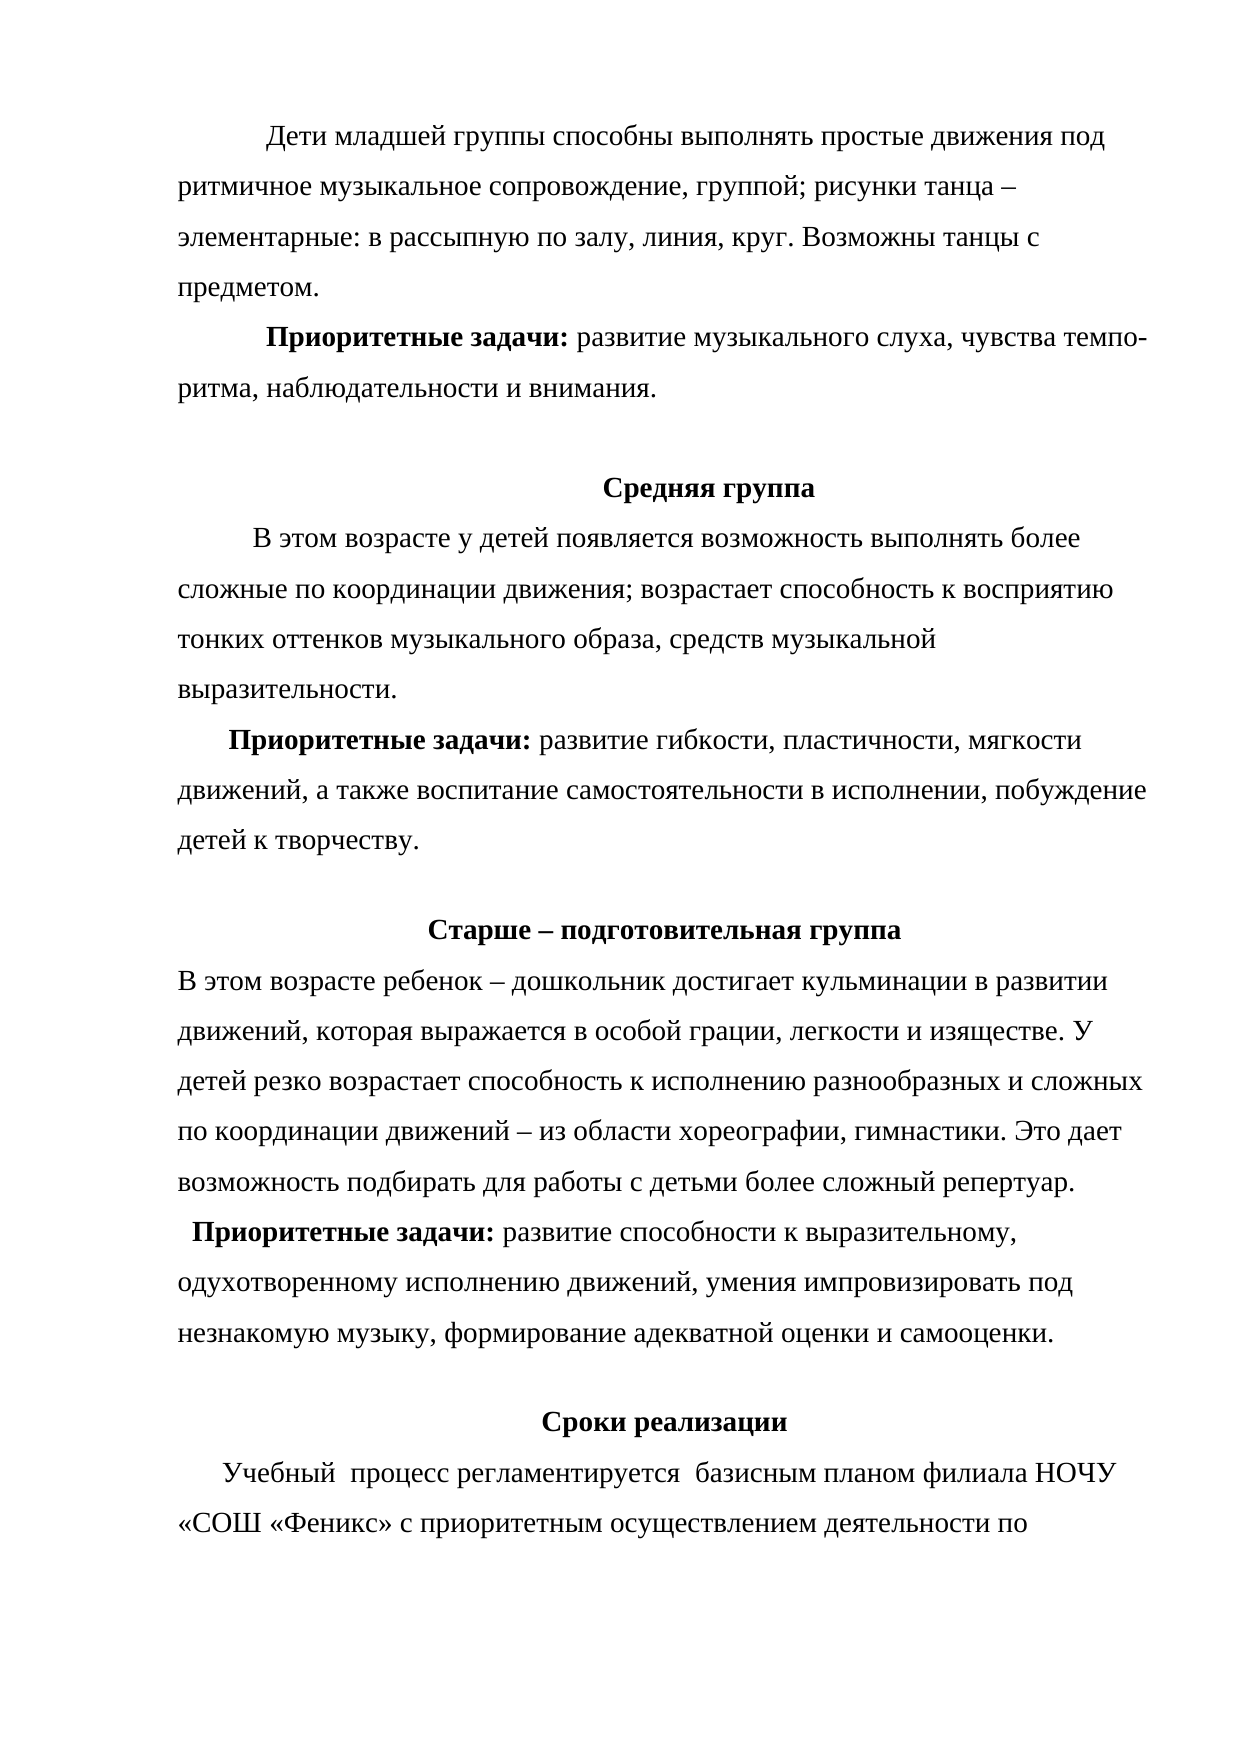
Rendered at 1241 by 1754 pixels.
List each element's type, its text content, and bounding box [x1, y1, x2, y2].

text Средняя группа [177, 470, 1152, 504]
text Приоритетные задачи: развитие музыкального слуха, чувства темпо-ритма, наблюдательности и внимания. [177, 319, 1152, 403]
text Сроки реализации [177, 1404, 1152, 1438]
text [177, 1455, 1152, 1539]
text Старше – подготовительная группа [177, 912, 1152, 946]
text В этом возрасте ребенок – дошкольник достигает кульминации в развитии движений, которая выражается в особой грации, легкости и изяществе. У детей резко возрастает способность к исполнению разнообразных и сложных по координации движений – из области хореографии, гимнастики. Это дает возможность подбирать для работы с детьми более сложный репертуар. [177, 963, 1152, 1197]
text Приоритетные задачи: развитие способности к выразительному, одухотворенному исполнению движений, умения импровизировать под незнакомую музыку, формирование адекватной оценки и самооценки. [177, 1214, 1152, 1348]
text Дети младшей группы способны выполнять простые движения под ритмичное музыкальное сопровождение, группой; рисунки танца – элементарные: в рассыпную по залу, линия, круг. Возможны танцы с предметом. [177, 118, 1152, 303]
text В этом возрасте у детей появляется возможность выполнять более сложные по координации движения; возрастает способность к восприятию тонких оттенков музыкального образа, средств музыкальной выразительности. Приоритетные задачи: развитие гибкости, пластичности, мягкости движений, а также воспитание самостоятельности в исполнении, побуждение детей к творчеству. [177, 521, 1152, 856]
